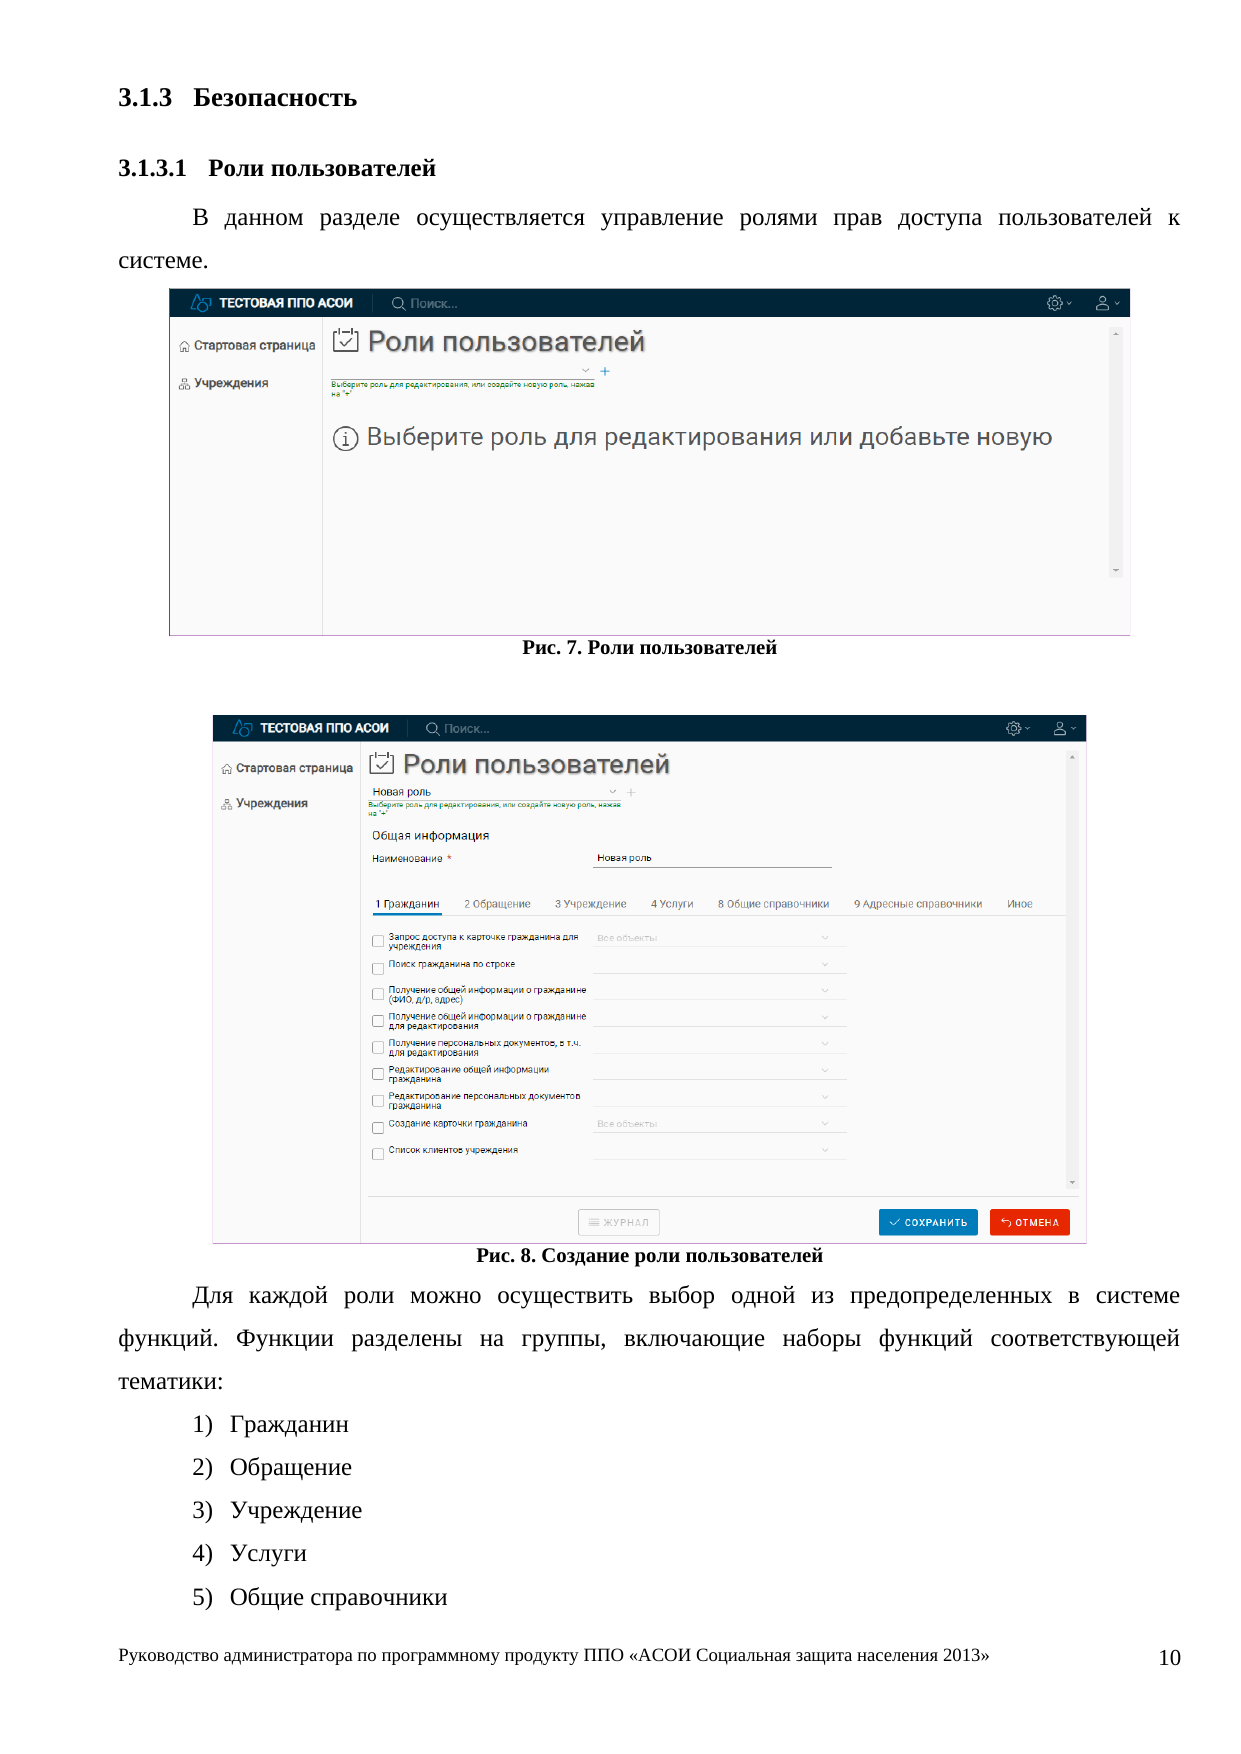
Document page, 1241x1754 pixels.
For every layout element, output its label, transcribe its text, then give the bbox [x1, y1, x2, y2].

picture [374, 724, 388, 732]
picture [318, 299, 352, 307]
picture [355, 724, 370, 732]
picture [426, 302, 436, 307]
list Учреждение [192, 1495, 1181, 1524]
list Обращение [192, 1452, 1181, 1481]
picture [281, 724, 287, 732]
list Общие справочники [192, 1582, 1181, 1610]
picture [268, 724, 277, 732]
picture [303, 299, 314, 307]
picture [341, 724, 346, 732]
picture [228, 299, 242, 307]
text Для каждой роли можно осуществить выбор одной из предопределенных в системе функций. Функции разделены на группы, включающие наборы функций соответствующей тематики: [118, 1280, 1181, 1395]
picture [169, 318, 1131, 636]
list Гражданин [192, 1409, 1181, 1438]
picture [251, 299, 283, 307]
subtitle Роли пользователей [118, 153, 1181, 181]
subtitle Безопасность [118, 81, 1181, 112]
text В данном разделе осуществляется управление ролями прав доступа пользователей к системе. [118, 202, 1181, 274]
list Услуги [192, 1538, 1181, 1567]
picture [294, 299, 299, 307]
picture [212, 742, 1087, 1244]
picture [240, 299, 247, 307]
picture [291, 724, 322, 732]
picture [332, 724, 337, 732]
